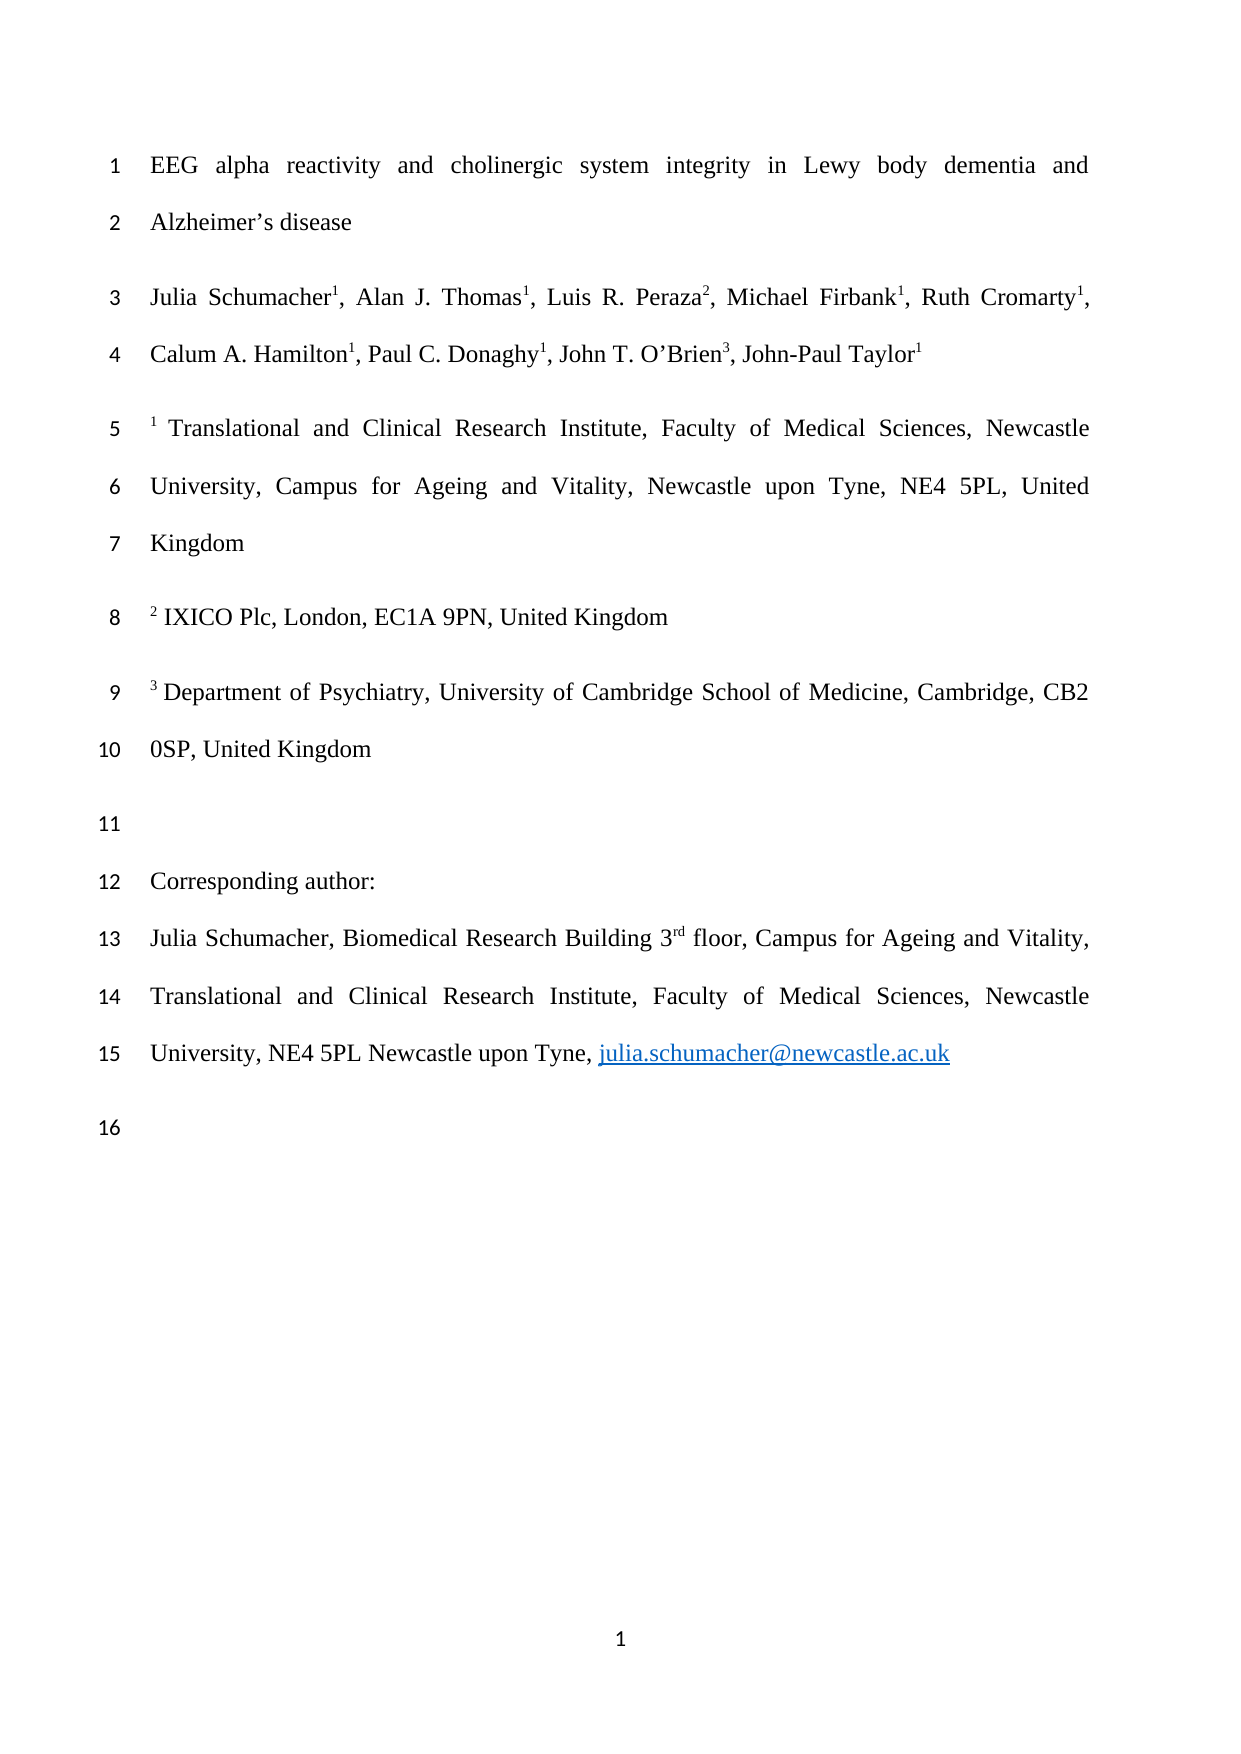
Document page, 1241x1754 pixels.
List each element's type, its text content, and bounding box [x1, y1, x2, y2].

text 3 Department of Psychiatry, University of Cambridge School of Medicine, Cambridge, CB2 0SP, United Kingdom [150, 677, 1090, 763]
text Julia Schumacher, Biomedical Research Building 3rd floor, Campus for Ageing and Vitality, Translational and Clinical Research Institute, Faculty of Medical Sciences, Newcastle University, NE4 5PL Newcastle upon Tyne, julia.schumacher@newcastle.ac.uk [150, 923, 1090, 1067]
text Julia Schumacher1, Alan J. Thomas1, Luis R. Peraza2, Michael Firbank1, Ruth Cromarty1, Calum A. Hamilton1, Paul C. Donaghy1, John T. O’Brien3, John-Paul Taylor1 [150, 282, 1090, 368]
text 2 IXICO Plc, London, EC1A 9PN, United Kingdom [150, 602, 1090, 631]
text 1 Translational and Clinical Research Institute, Faculty of Medical Sciences, Newcastle University, Campus for Ageing and Vitality, Newcastle upon Tyne, NE4 5PL, United Kingdom [150, 413, 1090, 557]
text Corresponding author: [150, 866, 1090, 894]
text EEG alpha reactivity and cholinergic system integrity in Lewy body dementia and Alzheimer’s disease [150, 150, 1090, 236]
